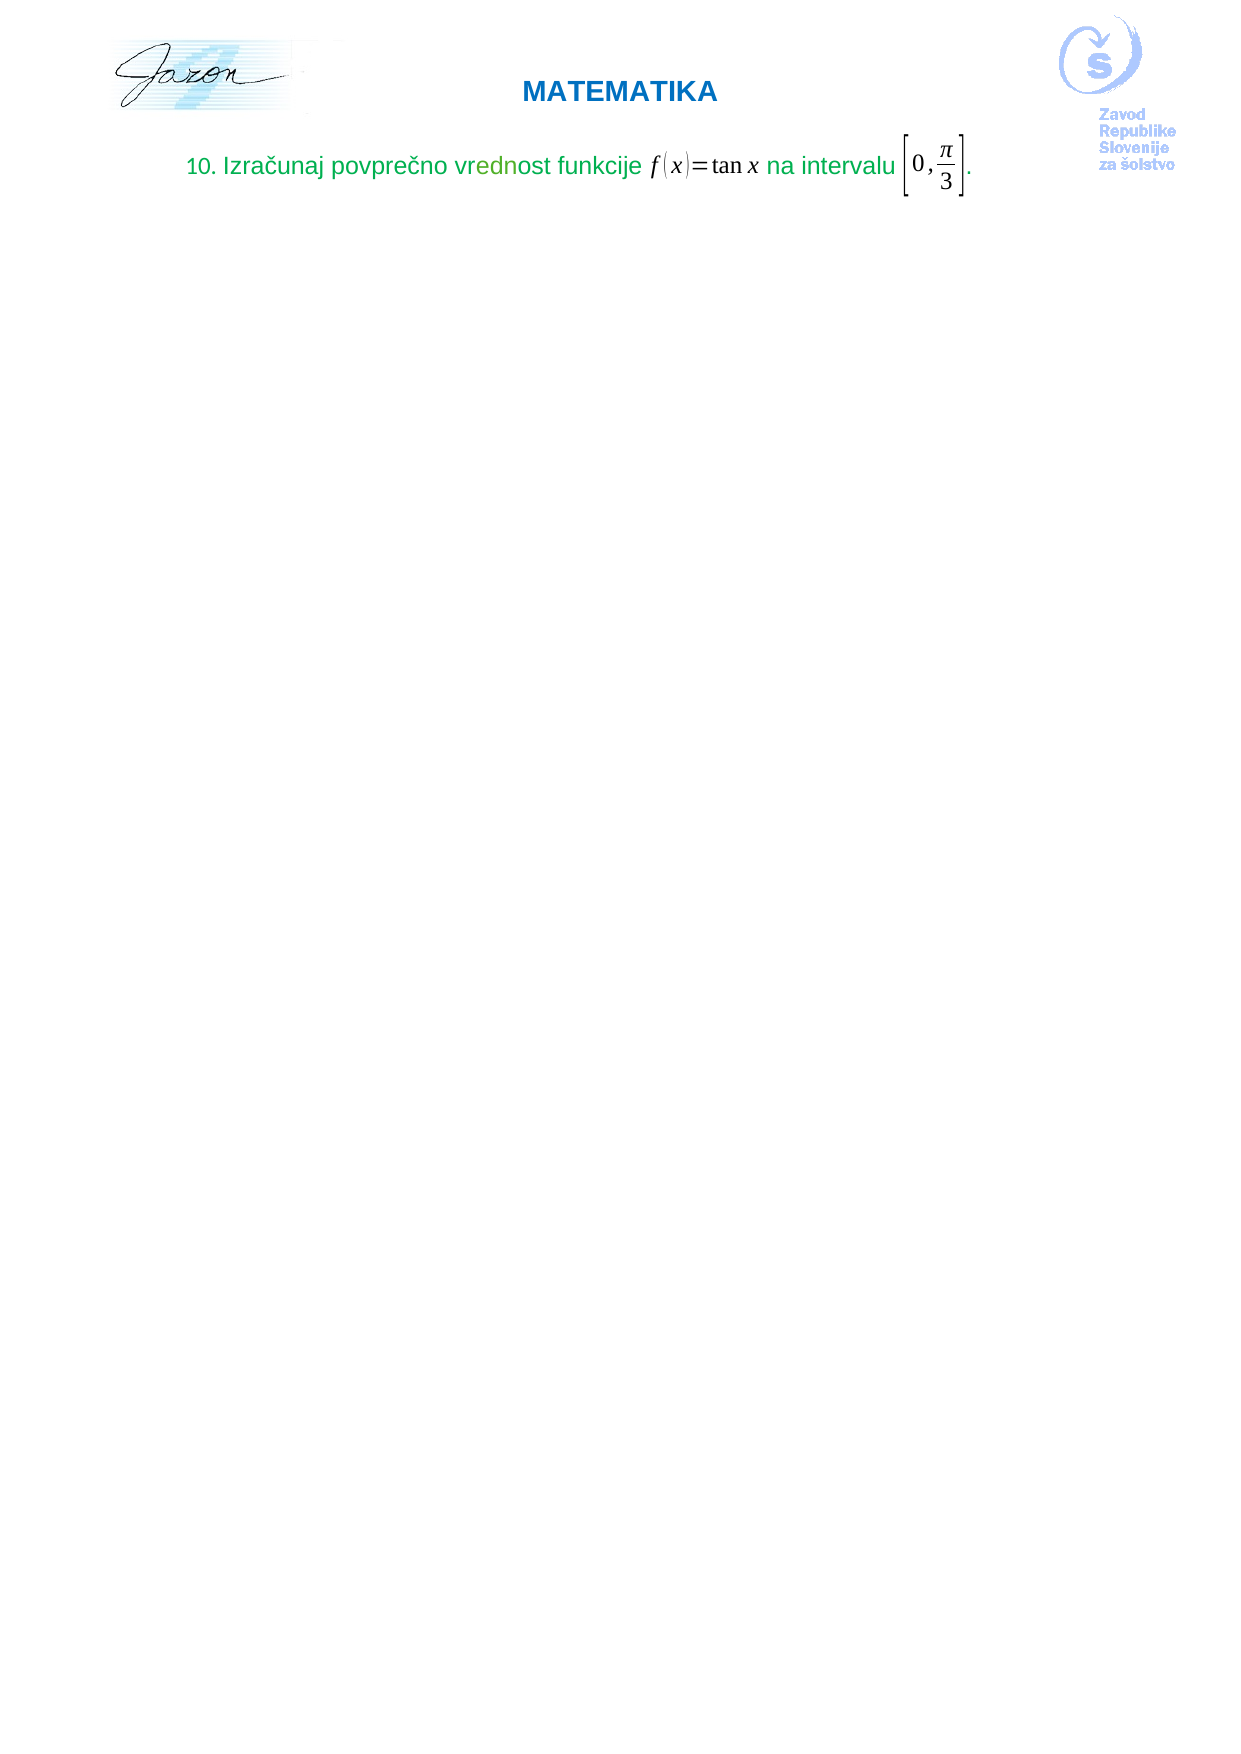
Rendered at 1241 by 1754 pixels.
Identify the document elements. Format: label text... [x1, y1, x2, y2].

list Izračunaj povprečno vrednost funkcije na intervalu . [185, 133, 1093, 198]
picture [49, 35, 348, 119]
